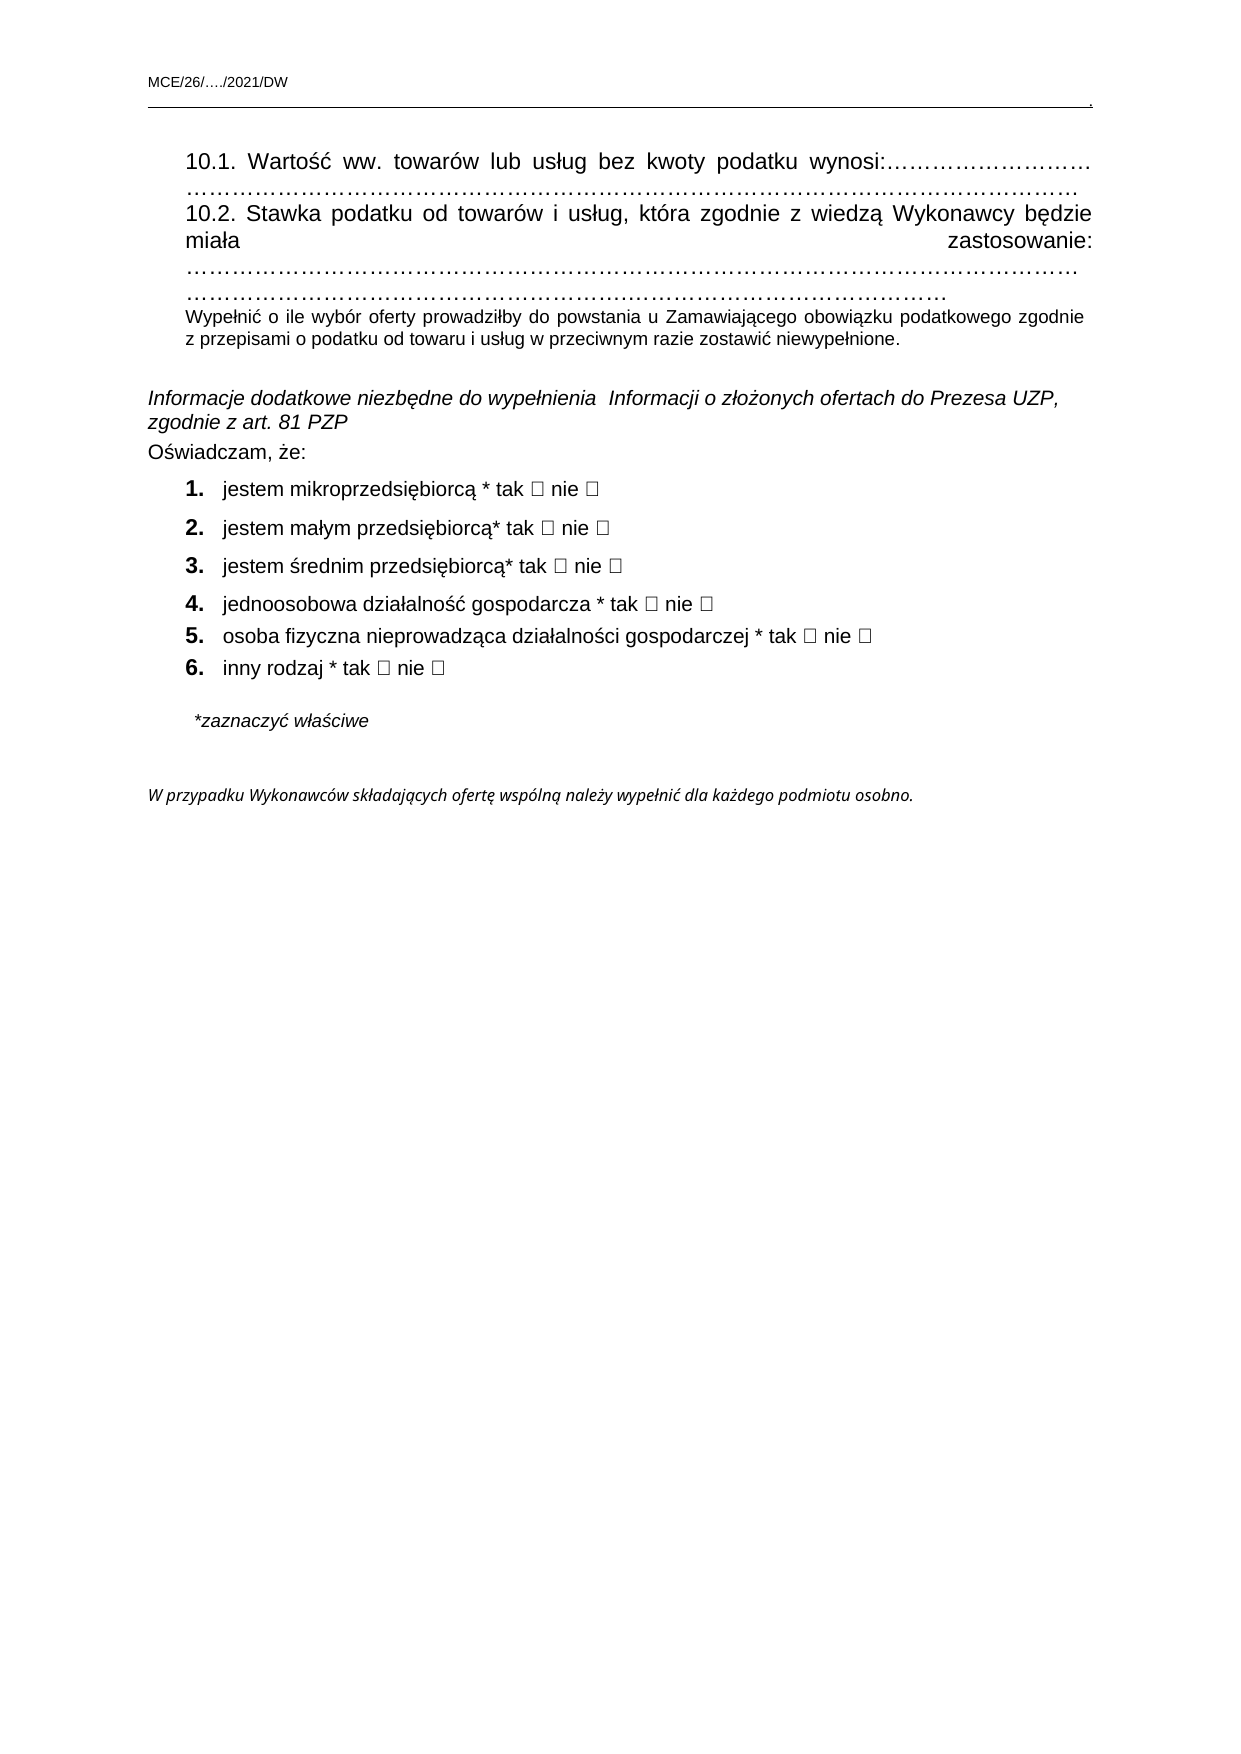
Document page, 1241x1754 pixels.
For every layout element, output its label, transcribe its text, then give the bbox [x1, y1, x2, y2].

text *zaznaczyć właściwe [194, 710, 1093, 731]
text Informacje dodatkowe niezbędne do wypełnienia Informacji o złożonych ofertach do Prezesa UZP, zgodnie z art. 81 PZP [148, 386, 1093, 434]
list osoba fizyczna nieprowadząca działalności gospodarczej * tak  nie  [185, 622, 1093, 648]
text 10.1. Wartość ww. towarów lub usług bez kwoty podatku wynosi:……………………… ……………………………………………………………………………………………………… [185, 148, 1093, 200]
list jestem małym przedsiębiorcą* tak  nie  [185, 513, 1093, 540]
list jestem średnim przedsiębiorcą* tak  nie  [185, 552, 1093, 578]
list jestem mikroprzedsiębiorcą * tak  nie  [185, 475, 1093, 502]
list jednoosobowa działalność gospodarcza * tak  nie  [185, 590, 1093, 616]
text Wypełnić o ile wybór oferty prowadziłby do powstania u Zamawiającego obowiązku podatkowego zgodnie z przepisami o podatku od towaru i usług w przeciwnym razie zostawić niewypełnione. [185, 306, 1093, 349]
text 10.2. Stawka podatku od towarów i usług, która zgodnie z wiedzą Wykonawcy będzie miała zastosowanie:………………………………………………………………………………………………………………………………………………………….…………………………………… [185, 200, 1093, 306]
text W przypadku Wykonawców składających ofertę wspólną należy wypełnić dla każdego podmiotu osobno. [148, 783, 1090, 806]
text Oświadczam, że: [148, 439, 1093, 463]
list inny rodzaj * tak  nie  [185, 654, 1093, 681]
